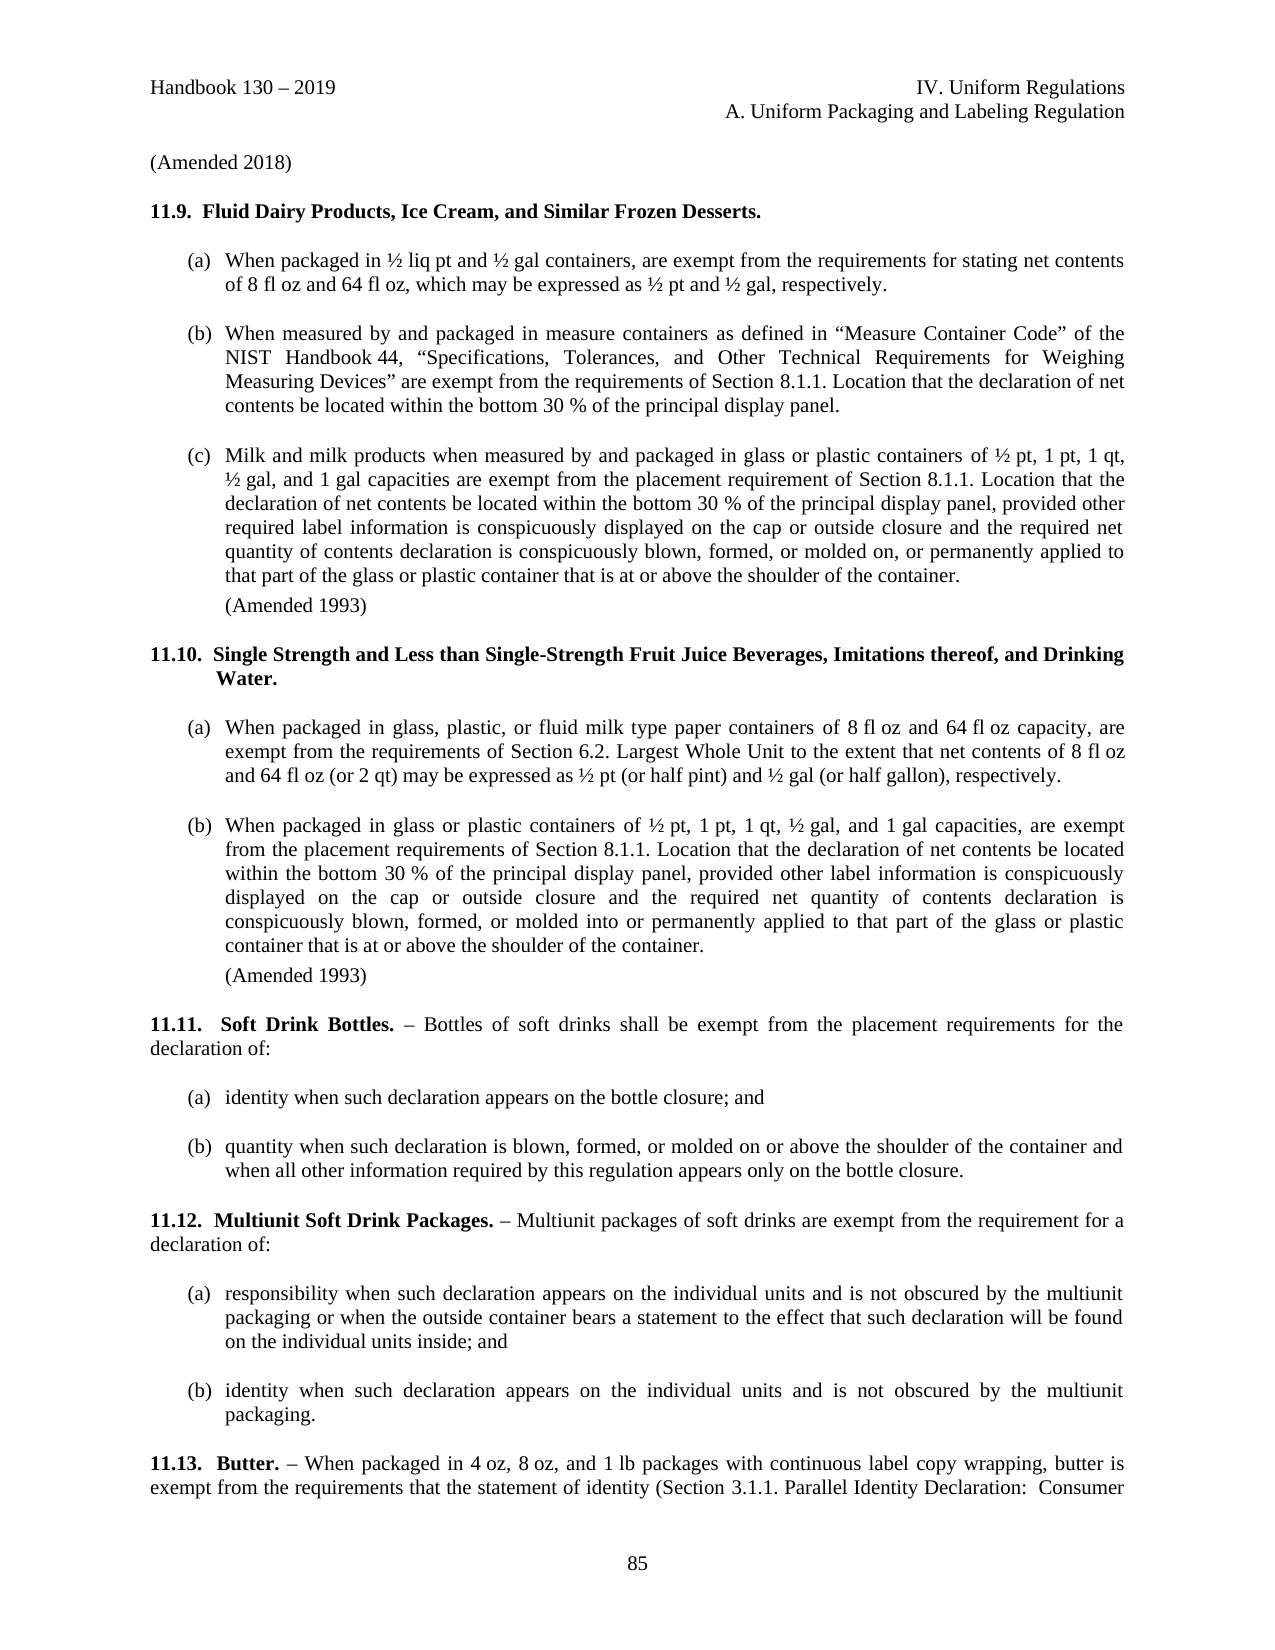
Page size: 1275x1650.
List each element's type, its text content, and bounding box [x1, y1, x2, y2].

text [150, 1451, 1125, 1499]
list identity when such declaration appears on the bottle closure; and [187, 1085, 1125, 1109]
text (Amended 1993) [150, 593, 1125, 617]
list Milk and milk products when measured by and packaged in glass or plastic containers of ½ pt, 1 pt, 1 qt, ½ gal, and 1 gal capacities are exempt from the placement requirement of Section 8.1.1. Location that the declaration of net contents be located within the bottom 30 % of the principal display panel, provided other required label information is conspicuously displayed on the cap or outside closure and the required net quantity of contents declaration is conspicuously blown, formed, or molded on, or permanently applied to that part of the glass or plastic container that is at or above the shoulder of the container. [187, 442, 1125, 587]
list quantity when such declaration is blown, formed, or molded on or above the shoulder of the container and when all other information required by this regulation appears only on the bottle closure. [187, 1134, 1125, 1182]
text 11.12. Multiunit Soft Drink Packages. – Multiunit packages of soft drinks are exempt from the requirement for a declaration of: [150, 1207, 1125, 1256]
text 11.11. Soft Drink Bottles. – Bottles of soft drinks shall be exempt from the placement requirements for the declaration of: [150, 1012, 1125, 1060]
text 11.9. Fluid Dairy Products, Ice Cream, and Similar Frozen Desserts. [150, 199, 1125, 223]
list identity when such declaration appears on the individual units and is not obscured by the multiunit packaging. [187, 1378, 1125, 1426]
text (Amended 2018) [150, 150, 1125, 174]
list When packaged in glass or plastic containers of ½ pt, 1 pt, 1 qt, ½ gal, and 1 gal capacities, are exempt from the placement requirements of Section 8.1.1. Location that the declaration of net contents be located within the bottom 30 % of the principal display panel, provided other label information is conspicuously displayed on the cap or outside closure and the required net quantity of contents declaration is conspicuously blown, formed, or molded into or permanently applied to that part of the glass or plastic container that is at or above the shoulder of the container. [187, 812, 1125, 957]
text 11.10. Single Strength and Less than Single-Strength Fruit Juice Beverages, Imitations thereof, and Drinking Water. [150, 642, 1125, 690]
text (Amended 1993) [150, 963, 1125, 987]
list When packaged in ½ liq pt and ½ gal containers, are exempt from the requirements for stating net contents of 8 fl oz and 64 fl oz, which may be expressed as ½ pt and ½ gal, respectively. [187, 248, 1125, 296]
list responsibility when such declaration appears on the individual units and is not obscured by the multiunit packaging or when the outside container bears a statement to the effect that such declaration will be found on the individual units inside; and [187, 1281, 1125, 1353]
list When packaged in glass, plastic, or fluid milk type paper containers of 8 fl oz and 64 fl oz capacity, are exempt from the requirements of Section 6.2. Largest Whole Unit to the extent that net contents of 8 fl oz and 64 fl oz (or 2 qt) may be expressed as ½ pt (or half pint) and ½ gal (or half gallon), respectively. [187, 715, 1125, 787]
list When measured by and packaged in measure containers as defined in “Measure Container Code” of the NIST Handbook 44, “Specifications, Tolerances, and Other Technical Requirements for Weighing Measuring Devices” are exempt from the requirements of Section 8.1.1. Location that the declaration of net contents be located within the bottom 30 % of the principal display panel. [187, 321, 1125, 417]
